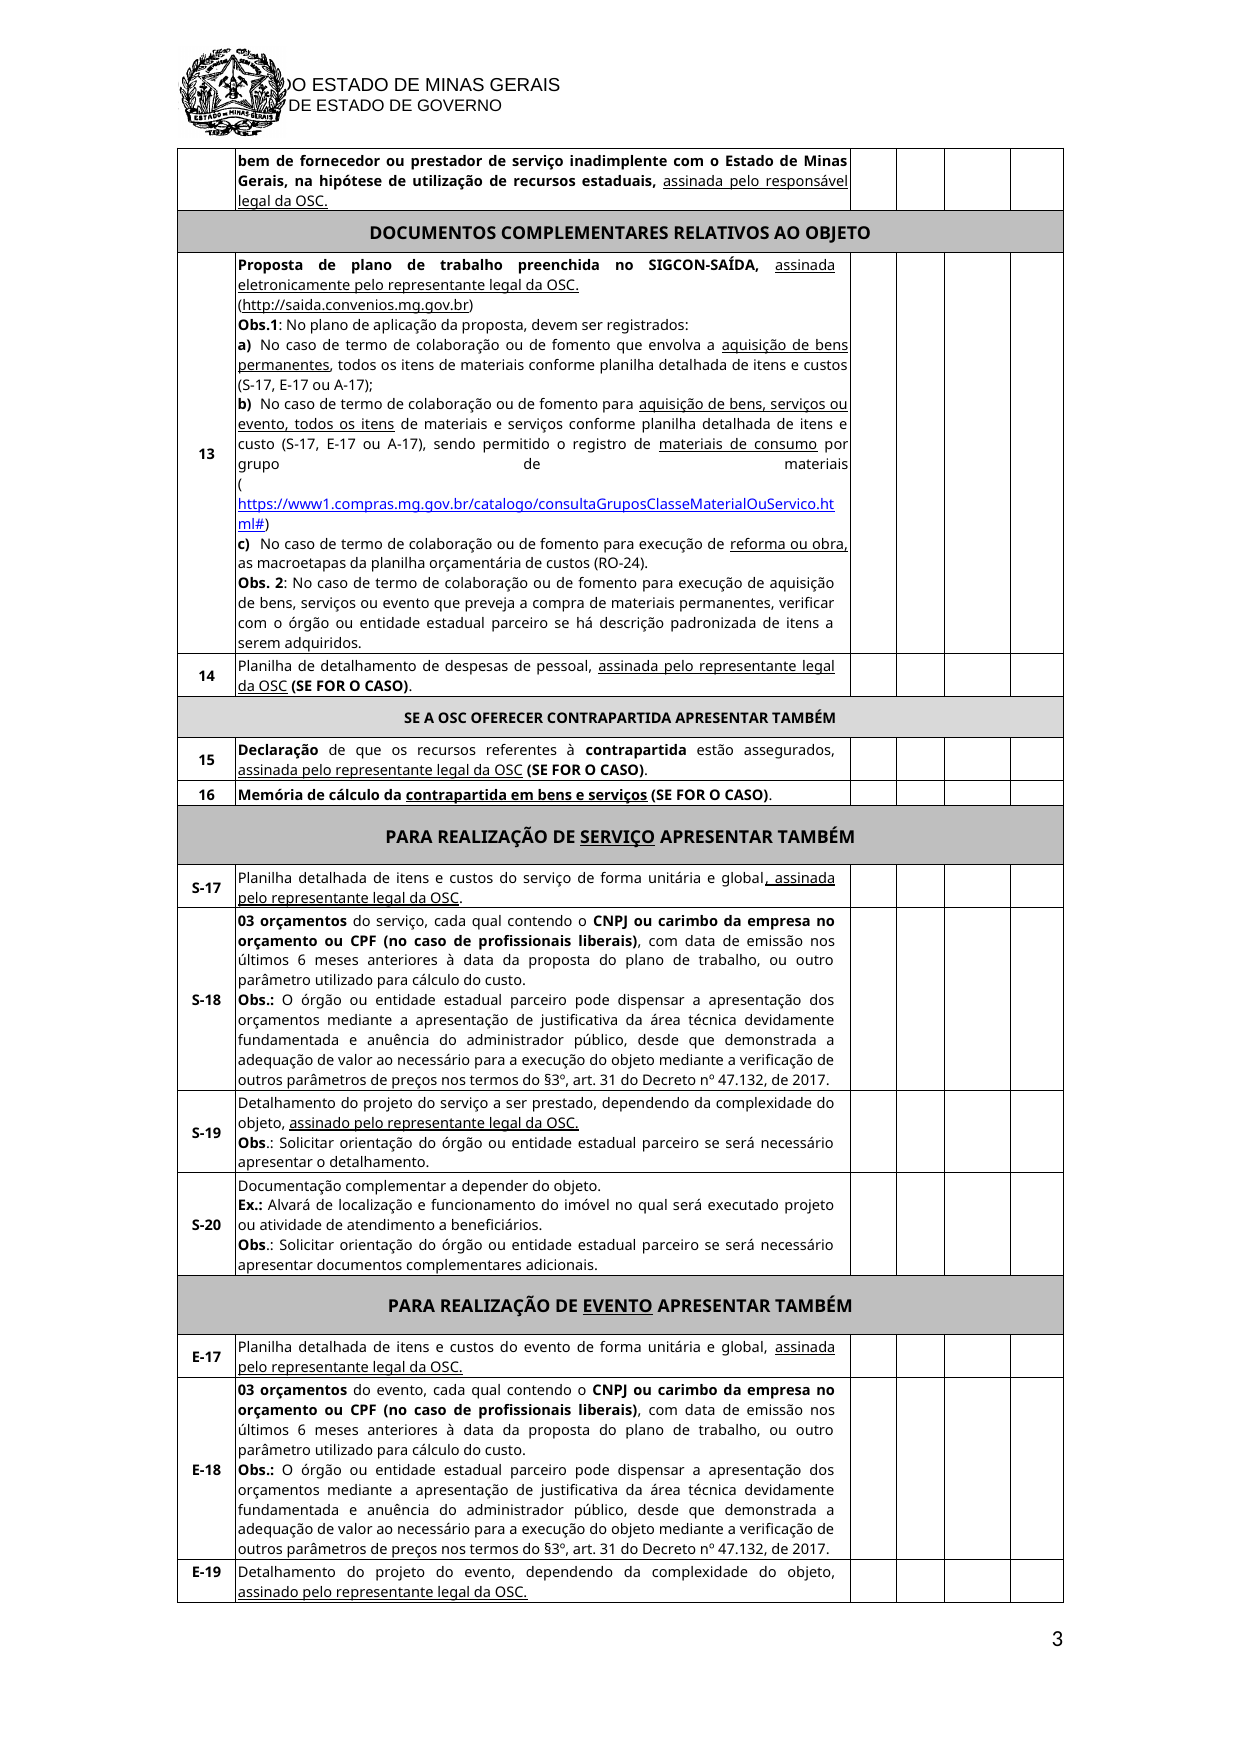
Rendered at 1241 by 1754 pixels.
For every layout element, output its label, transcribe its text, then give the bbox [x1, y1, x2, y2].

table_cell [851, 654, 896, 696]
table_cell [851, 1173, 896, 1275]
table_cell [897, 149, 944, 210]
table_cell [945, 253, 1010, 653]
table_cell 15 [178, 738, 235, 780]
table_cell [945, 149, 1010, 210]
table_cell SE A OSC OFERECER CONTRAPARTIDA APRESENTAR TAMBÉM [178, 697, 1063, 737]
table_cell 13 [178, 253, 235, 653]
table_cell [897, 908, 944, 1089]
table_cell [1011, 1091, 1063, 1172]
table_cell [851, 1378, 896, 1559]
table_cell Planilha de detalhamento de despesas de pessoal, assinada pelo representante legal da OSC (SE FOR O CASO). [236, 654, 850, 696]
table_cell PARA REALIZAÇÃO DE SERVIÇO APRESENTAR TAMBÉM [178, 806, 1063, 864]
table_cell [945, 654, 1010, 696]
table_cell [1011, 738, 1063, 780]
picture [178, 46, 288, 138]
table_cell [236, 1560, 850, 1602]
table_cell [1011, 908, 1063, 1089]
table_cell [945, 1378, 1010, 1559]
table_cell [851, 865, 896, 907]
table_cell Declaração de que os recursos referentes à contrapartida estão assegurados, assinada pelo representante legal da OSC (SE FOR O CASO). [236, 738, 850, 780]
table_cell E-18 [178, 1378, 235, 1559]
table_cell [945, 781, 1010, 805]
table_cell [945, 1335, 1010, 1377]
table_cell [1011, 865, 1063, 907]
table_cell [897, 1378, 944, 1559]
table_cell [897, 1560, 944, 1602]
table_cell E-17 [178, 1335, 235, 1377]
table_cell 03 orçamentos do evento, cada qual contendo o CNPJ ou carimbo da empresa no orçamento ou CPF (no caso de profissionais liberais), com data de emissão nos últimos 6 meses anteriores à data da proposta do plano de trabalho, ou outro parâmetro utilizado para cálculo do custo. Obs.: O órgão ou entidade estadual parceiro pode dispensar a apresentação dos orçamentos mediante a apresentação de justificativa da área técnica devidamente fundamentada e anuência do administrador público, desde que demonstrada a adequação de valor ao necessário para a execução do objeto mediante a verificação de outros parâmetros de preços nos termos do §3º, art. 31 do Decreto nº 47.132, de 2017. [236, 1378, 850, 1559]
table_cell [1011, 1173, 1063, 1275]
table_cell [851, 1560, 896, 1602]
table_cell [851, 1335, 896, 1377]
table_cell [1011, 253, 1063, 653]
table_cell [945, 908, 1010, 1089]
table_cell Documentação complementar a depender do objeto. Ex.: Alvará de localização e funcionamento do imóvel no qual será executado projeto ou atividade de atendimento a beneficiários. Obs.: Solicitar orientação do órgão ou entidade estadual parceiro se será necessário apresentar documentos complementares adicionais. [236, 1173, 850, 1275]
table_cell S-20 [178, 1173, 235, 1275]
table_cell [1011, 1378, 1063, 1559]
table_cell [945, 1560, 1010, 1602]
table_cell [897, 1173, 944, 1275]
table_cell 14 [178, 654, 235, 696]
table_cell [851, 908, 896, 1089]
table_cell [897, 738, 944, 780]
table_cell DOCUMENTOS COMPLEMENTARES RELATIVOS AO OBJETO [178, 211, 1063, 252]
table_cell [945, 738, 1010, 780]
table_cell [1011, 781, 1063, 805]
table_cell [897, 1335, 944, 1377]
table_cell Detalhamento do projeto do serviço a ser prestado, dependendo da complexidade do objeto, assinado pelo representante legal da OSC. Obs.: Solicitar orientação do órgão ou entidade estadual parceiro se será necessário apresentar o detalhamento. [236, 1091, 850, 1172]
table_cell [1011, 1560, 1063, 1602]
table_cell S-17 [178, 865, 235, 907]
table_cell [945, 865, 1010, 907]
table_cell [945, 1091, 1010, 1172]
table_cell [851, 781, 896, 805]
table_cell Planilha detalhada de itens e custos do evento de forma unitária e global, assinada pelo representante legal da OSC. [236, 1335, 850, 1377]
table_cell [897, 781, 944, 805]
table_cell [945, 1173, 1010, 1275]
table_cell [1011, 1335, 1063, 1377]
table_cell [851, 253, 896, 653]
table_cell 03 orçamentos do serviço, cada qual contendo o CNPJ ou carimbo da empresa no orçamento ou CPF (no caso de profissionais liberais), com data de emissão nos últimos 6 meses anteriores à data da proposta do plano de trabalho, ou outro parâmetro utilizado para cálculo do custo. Obs.: O órgão ou entidade estadual parceiro pode dispensar a apresentação dos orçamentos mediante a apresentação de justificativa da área técnica devidamente fundamentada e anuência do administrador público, desde que demonstrada a adequação de valor ao necessário para a execução do objeto mediante a verificação de outros parâmetros de preços nos termos do §3º, art. 31 do Decreto nº 47.132, de 2017. [236, 908, 850, 1089]
table_cell [1011, 149, 1063, 210]
table_cell Memória de cálculo da contrapartida em bens e serviços (SE FOR O CASO). [236, 781, 850, 805]
table_cell 12 [178, 149, 235, 210]
table_cell [897, 865, 944, 907]
table_cell S-19 [178, 1091, 235, 1172]
table_cell PARA REALIZAÇÃO DE EVENTO APRESENTAR TAMBÉM [178, 1276, 1063, 1334]
table_cell Proposta de plano de trabalho preenchida no SIGCON-SAÍDA, assinada eletronicamente pelo representante legal da OSC. (http://saida.convenios.mg.gov.br) Obs.1: No plano de aplicação da proposta, devem ser registrados: No caso de termo de colaboração ou de fomento que envolva a aquisição de bens permanentes, todos os itens de materiais conforme planilha detalhada de itens e custos (S-17, E-17 ou A-17); No caso de termo de colaboração ou de fomento para aquisição de bens, serviços ou evento, todos os itens de materiais e serviços conforme planilha detalhada de itens e custo (S-17, E-17 ou A-17), sendo permitido o registro de materiais de consumo por grupo de materiais (https://www1.compras.mg.gov.br/catalogo/consultaGruposClasseMaterialOuServico.html#) No caso de termo de colaboração ou de fomento para execução de reforma ou obra, as macroetapas da planilha orçamentária de custos (RO-24). Obs. 2: No caso de termo de colaboração ou de fomento para execução de aquisição de bens, serviços ou evento que preveja a compra de materiais permanentes, verificar com o órgão ou entidade estadual parceiro se há descrição padronizada de itens a serem adquiridos. [236, 253, 850, 653]
table_cell Planilha detalhada de itens e custos do serviço de forma unitária e global, assinada pelo representante legal da OSC. [236, 865, 850, 907]
table_cell E-19 [178, 1560, 235, 1602]
table_cell [851, 738, 896, 780]
table_cell [851, 1091, 896, 1172]
table_cell [851, 149, 896, 210]
table_cell 16 [178, 781, 235, 805]
table_cell [1011, 654, 1063, 696]
table_cell [897, 253, 944, 653]
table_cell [236, 149, 850, 210]
table_cell S-18 [178, 908, 235, 1089]
table_cell [897, 1091, 944, 1172]
table_cell [897, 654, 944, 696]
